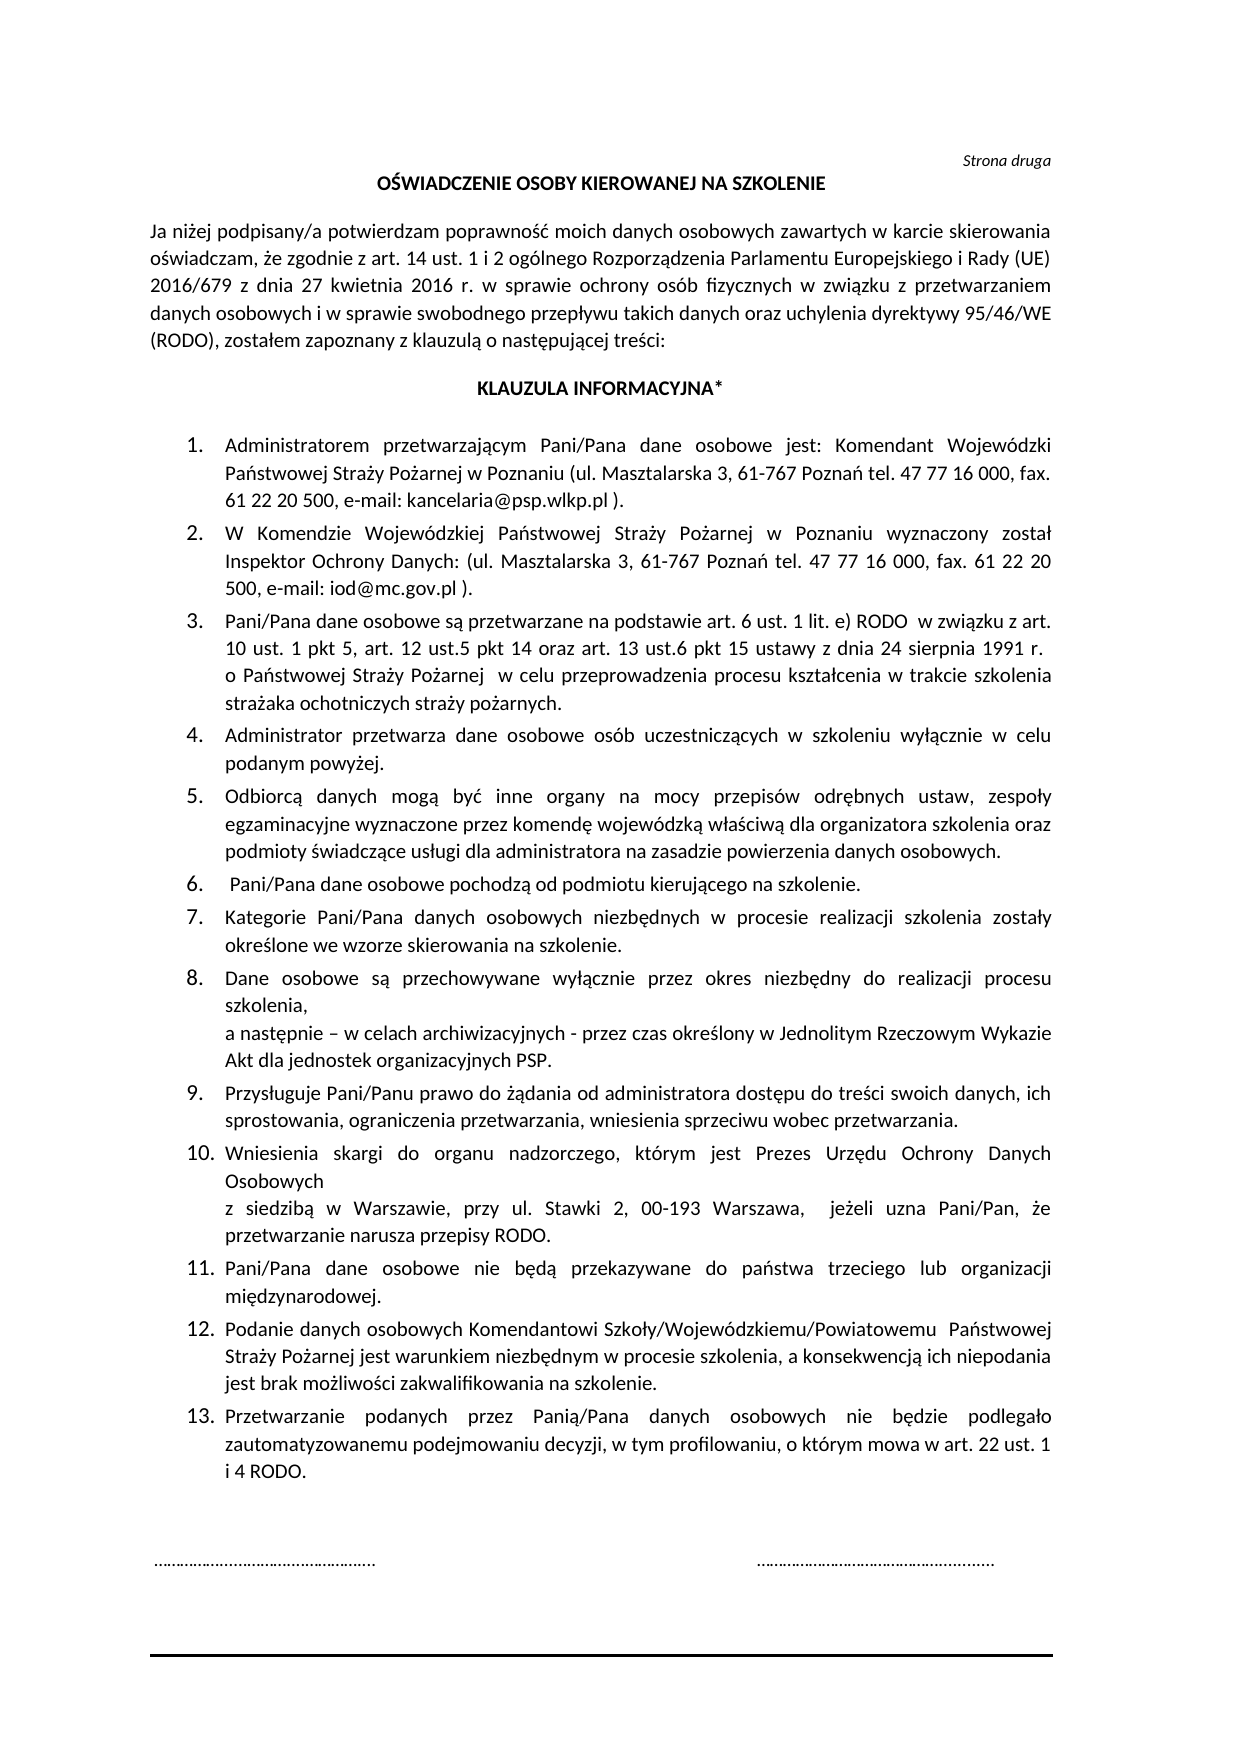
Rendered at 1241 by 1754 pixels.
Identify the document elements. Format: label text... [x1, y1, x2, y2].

list Administrator przetwarza dane osobowe osób uczestniczących w szkoleniu wyłącznie w celu podanym powyżej. [186, 721, 1053, 776]
text Ja niżej podpisany/a potwierdzam poprawność moich danych osobowych zawartych w karcie skierowania oświadczam, że zgodnie z art. 14 ust. 1 i 2 ogólnego Rozporządzenia Parlamentu Europejskiego i Rady (UE) 2016/679 z dnia 27 kwietnia 2016 r. w sprawie ochrony osób fizycznych w związku z przetwarzaniem danych osobowych i w sprawie swobodnego przepływu takich danych oraz uchylenia dyrektywy 95/46/WE (RODO), zostałem zapoznany z klauzulą o następującej treści: [150, 218, 1053, 352]
list Wniesienia skargi do organu nadzorczego, którym jest Prezes Urzędu Ochrony Danych Osobowych z siedzibą w Warszawie, przy ul. Stawki 2, 00-193 Warszawa, jeżeli uzna Pani/Pan, że przetwarzanie narusza przepisy RODO. [186, 1138, 1053, 1248]
text OŚWIADCZENIE OSOBY KIEROWANEJ NA SZKOLENIE [150, 170, 1053, 196]
list Pani/Pana dane osobowe pochodzą od podmiotu kierującego na szkolenie. [186, 869, 1053, 897]
text KLAUZULA INFORMACYJNA* [150, 375, 1051, 401]
list Przetwarzanie podanych przez Panią/Pana danych osobowych nie będzie podlegało zautomatyzowanemu podejmowaniu decyzji, w tym profilowaniu, o którym mowa w art. 22 ust. 1 i 4 RODO. [186, 1401, 1053, 1484]
list Pani/Pana dane osobowe są przetwarzane na podstawie art. 6 ust. 1 lit. e) RODO w związku z art. 10 ust. 1 pkt 5, art. 12 ust.5 pkt 14 oraz art. 13 ust.6 pkt 15 ustawy z dnia 24 sierpnia 1991 r. o Państwowej Straży Pożarnej w celu przeprowadzenia procesu kształcenia w trakcie szkolenia strażaka ochotniczych straży pożarnych. [186, 606, 1053, 715]
list Przysługuje Pani/Panu prawo do żądania od administratora dostępu do treści swoich danych, ich sprostowania, ograniczenia przetwarzania, wniesienia sprzeciwu wobec przetwarzania. [186, 1078, 1053, 1133]
list Dane osobowe są przechowywane wyłącznie przez okres niezbędny do realizacji procesu szkolenia, a następnie – w celach archiwizacyjnych - przez czas określony w Jednolitym Rzeczowym Wykazie Akt dla jednostek organizacyjnych PSP. [186, 963, 1053, 1072]
list W Komendzie Wojewódzkiej Państwowej Straży Pożarnej w Poznaniu wyznaczony został Inspektor Ochrony Danych: (ul. Masztalarska 3, 61-767 Poznań tel. 47 77 16 000, fax. 61 22 20 500, e-mail: iod@mc.gov.pl ). [186, 518, 1053, 600]
text Strona druga [150, 150, 1053, 170]
list Kategorie Pani/Pana danych osobowych niezbędnych w procesie realizacji szkolenia zostały określone we wzorze skierowania na szkolenie. [186, 902, 1053, 957]
list Pani/Pana dane osobowe nie będą przekazywane do państwa trzeciego lub organizacji międzynarodowej. [186, 1253, 1053, 1308]
list Odbiorcą danych mogą być inne organy na mocy przepisów odrębnych ustaw, zespoły egzaminacyjne wyznaczone przez komendę wojewódzką właściwą dla organizatora szkolenia oraz podmioty świadczące usługi dla administratora na zasadzie powierzenia danych osobowych. [186, 781, 1053, 863]
list Podanie danych osobowych Komendantowi Szkoły/Wojewódzkiemu/Powiatowemu Państwowej Straży Pożarnej jest warunkiem niezbędnym w procesie szkolenia, a konsekwencją ich niepodania jest brak możliwości zakwalifikowania na szkolenie. [186, 1314, 1053, 1396]
text ……………......………....………….... ……………………………………............ [150, 1548, 1053, 1571]
list Administratorem przetwarzającym Pani/Pana dane osobowe jest: Komendant Wojewódzki Państwowej Straży Pożarnej w Poznaniu (ul. Masztalarska 3, 61-767 Poznań tel. 47 77 16 000, fax. 61 22 20 500, e-mail: kancelaria@psp.wlkp.pl ). [186, 430, 1053, 513]
